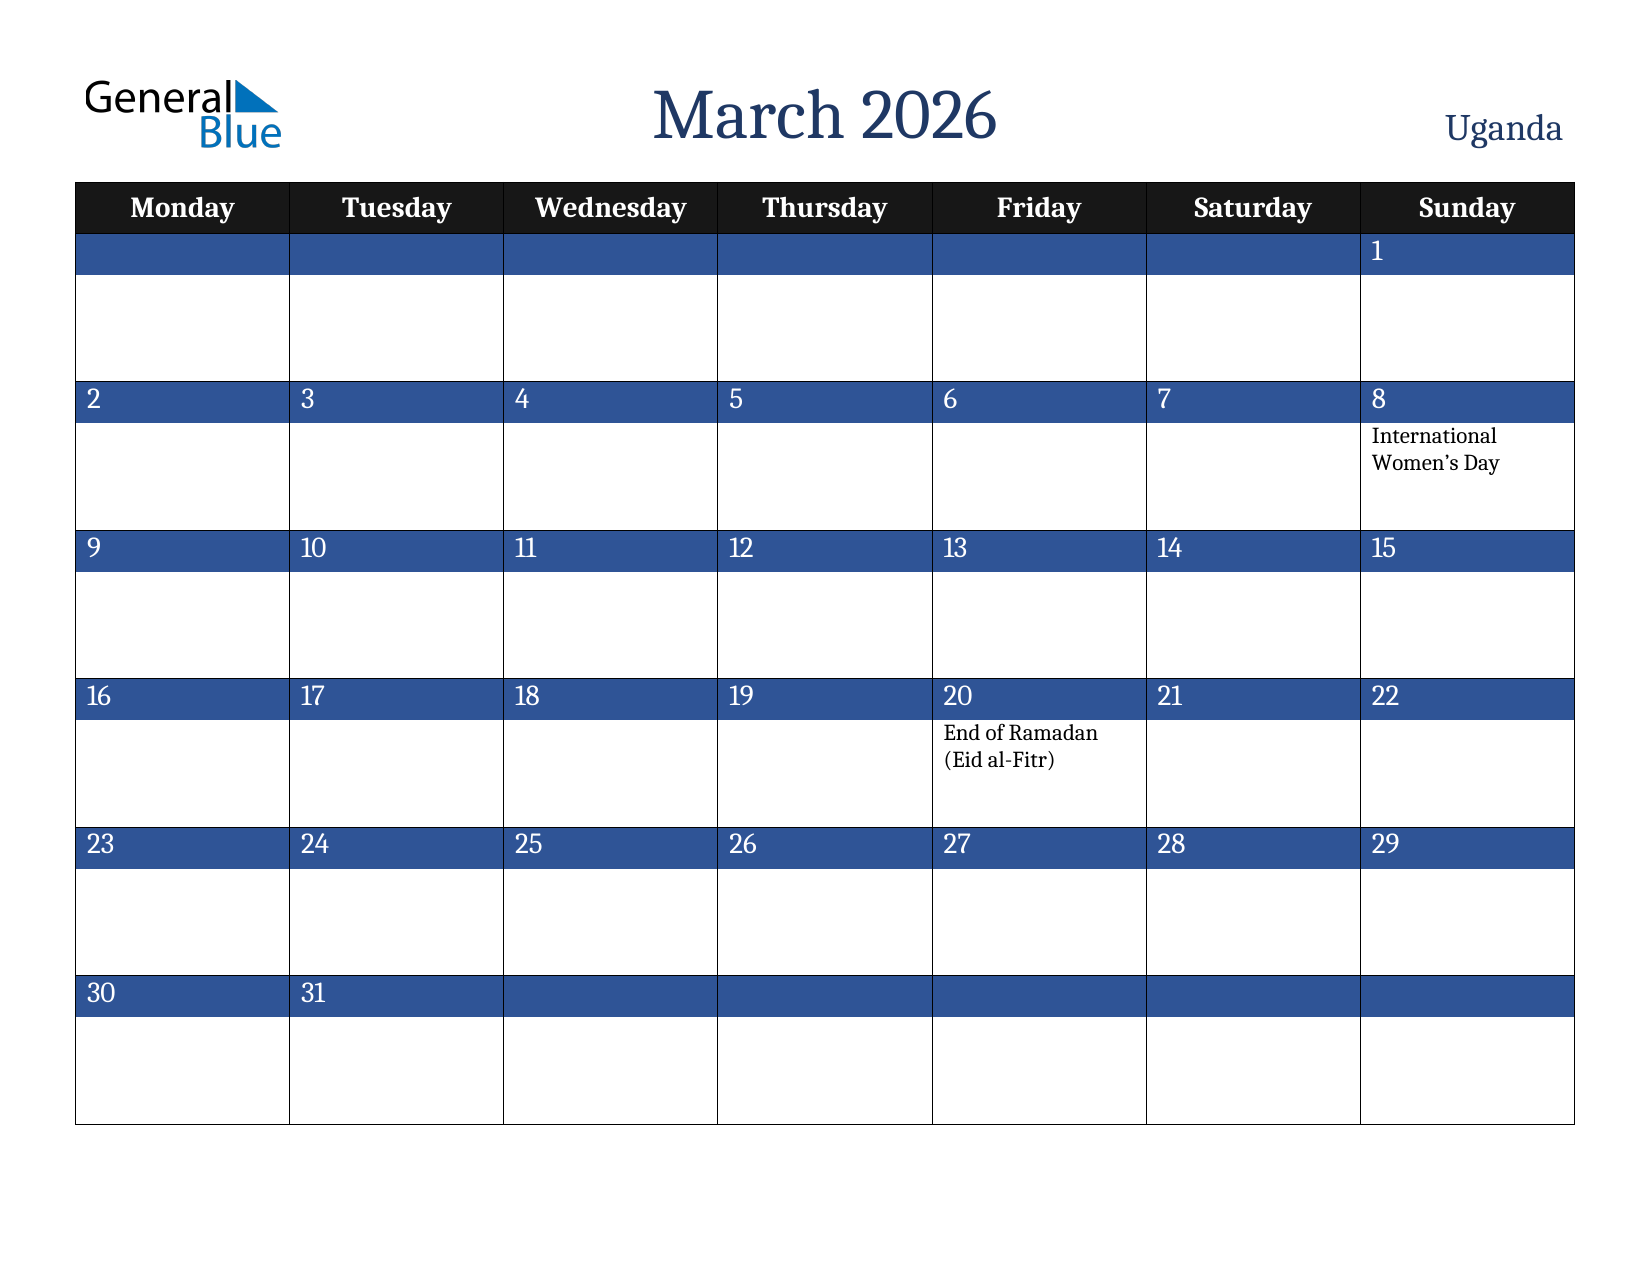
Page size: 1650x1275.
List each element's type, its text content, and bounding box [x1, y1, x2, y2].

table_cell [290, 869, 503, 975]
table_cell [1147, 275, 1360, 381]
table_cell [504, 423, 717, 530]
table_cell [718, 720, 932, 827]
table_cell [1147, 720, 1360, 827]
table_cell 9 [76, 531, 289, 572]
table_cell [76, 234, 289, 275]
table_cell [1147, 976, 1360, 1017]
table_header Uganda [1146, 75, 1574, 182]
table_cell 19 [718, 679, 932, 720]
table_cell [1147, 234, 1360, 275]
table_cell 5 [718, 382, 932, 423]
table_cell [290, 234, 503, 275]
table_cell [933, 976, 1146, 1017]
table_cell 12 [718, 531, 932, 572]
table_cell 10 [290, 531, 503, 572]
table_cell 3 [290, 382, 503, 423]
table_cell 22 [1361, 679, 1574, 720]
table_cell [76, 869, 289, 975]
table_cell [1147, 1017, 1360, 1123]
table_cell [504, 572, 717, 678]
table_cell 4 [504, 382, 717, 423]
table_cell [1361, 1017, 1574, 1123]
table_cell [718, 976, 932, 1017]
table_cell 1 [1361, 234, 1574, 275]
table_cell [1147, 423, 1360, 530]
table_cell Thursday [718, 183, 932, 233]
table_cell [1361, 720, 1574, 827]
table_cell 18 [504, 679, 717, 720]
table_cell 24 [290, 828, 503, 869]
table_cell 29 [1361, 828, 1574, 869]
table_cell End of Ramadan (Eid al-Fitr) [933, 720, 1146, 827]
table_cell [504, 720, 717, 827]
table_cell [290, 275, 503, 381]
table_cell [1361, 275, 1574, 381]
table_cell [933, 572, 1146, 678]
table_cell [718, 572, 932, 678]
table_cell [504, 1017, 717, 1123]
table_cell 20 [933, 679, 1146, 720]
table_cell [1361, 572, 1574, 678]
table_cell [504, 275, 717, 381]
table_cell [1147, 869, 1360, 975]
table_cell [933, 234, 1146, 275]
table_cell [933, 423, 1146, 530]
table_cell 26 [718, 828, 932, 869]
table_cell [718, 1017, 932, 1123]
table_cell [718, 234, 932, 275]
table_cell 7 [1147, 382, 1360, 423]
table_cell [76, 720, 289, 827]
table_cell 16 [76, 679, 289, 720]
table_cell 17 [290, 679, 503, 720]
table_cell [718, 275, 932, 381]
table_cell Friday [933, 183, 1146, 233]
table_cell 31 [290, 976, 503, 1017]
table_cell [76, 423, 289, 530]
table_cell [504, 869, 717, 975]
table_cell 21 [1147, 679, 1360, 720]
table_cell [76, 572, 289, 678]
table_cell [290, 423, 503, 530]
table_cell 11 [504, 531, 717, 572]
table_cell 6 [933, 382, 1146, 423]
table_cell [1361, 976, 1574, 1017]
table_cell [290, 572, 503, 678]
table_cell 2 [76, 382, 289, 423]
table_cell 8 [1361, 382, 1574, 423]
table_cell [76, 275, 289, 381]
table_cell Sunday [1361, 183, 1574, 233]
table_cell [933, 1017, 1146, 1123]
table_cell [933, 275, 1146, 381]
table_cell 14 [1147, 531, 1360, 572]
table_cell [718, 423, 932, 530]
picture [86, 80, 281, 148]
table_cell [933, 869, 1146, 975]
table_cell [76, 1017, 289, 1123]
table_cell [504, 976, 717, 1017]
table_cell [290, 1017, 503, 1123]
table_header [76, 75, 503, 182]
table_cell [290, 720, 503, 827]
table_cell [718, 869, 932, 975]
table_cell Wednesday [504, 183, 717, 233]
table_header March 2026 [504, 75, 1146, 182]
table_cell 28 [1147, 828, 1360, 869]
table_cell [1147, 572, 1360, 678]
table_cell 30 [76, 976, 289, 1017]
table_cell [504, 234, 717, 275]
table_cell 27 [933, 828, 1146, 869]
table_cell Tuesday [290, 183, 503, 233]
table_cell 13 [933, 531, 1146, 572]
table_cell 15 [1361, 531, 1574, 572]
table_cell Monday [76, 183, 289, 233]
table_cell Saturday [1147, 183, 1360, 233]
table_cell 25 [504, 828, 717, 869]
table_cell 23 [76, 828, 289, 869]
table_cell International Women’s Day [1361, 423, 1574, 530]
table_cell [1361, 869, 1574, 975]
